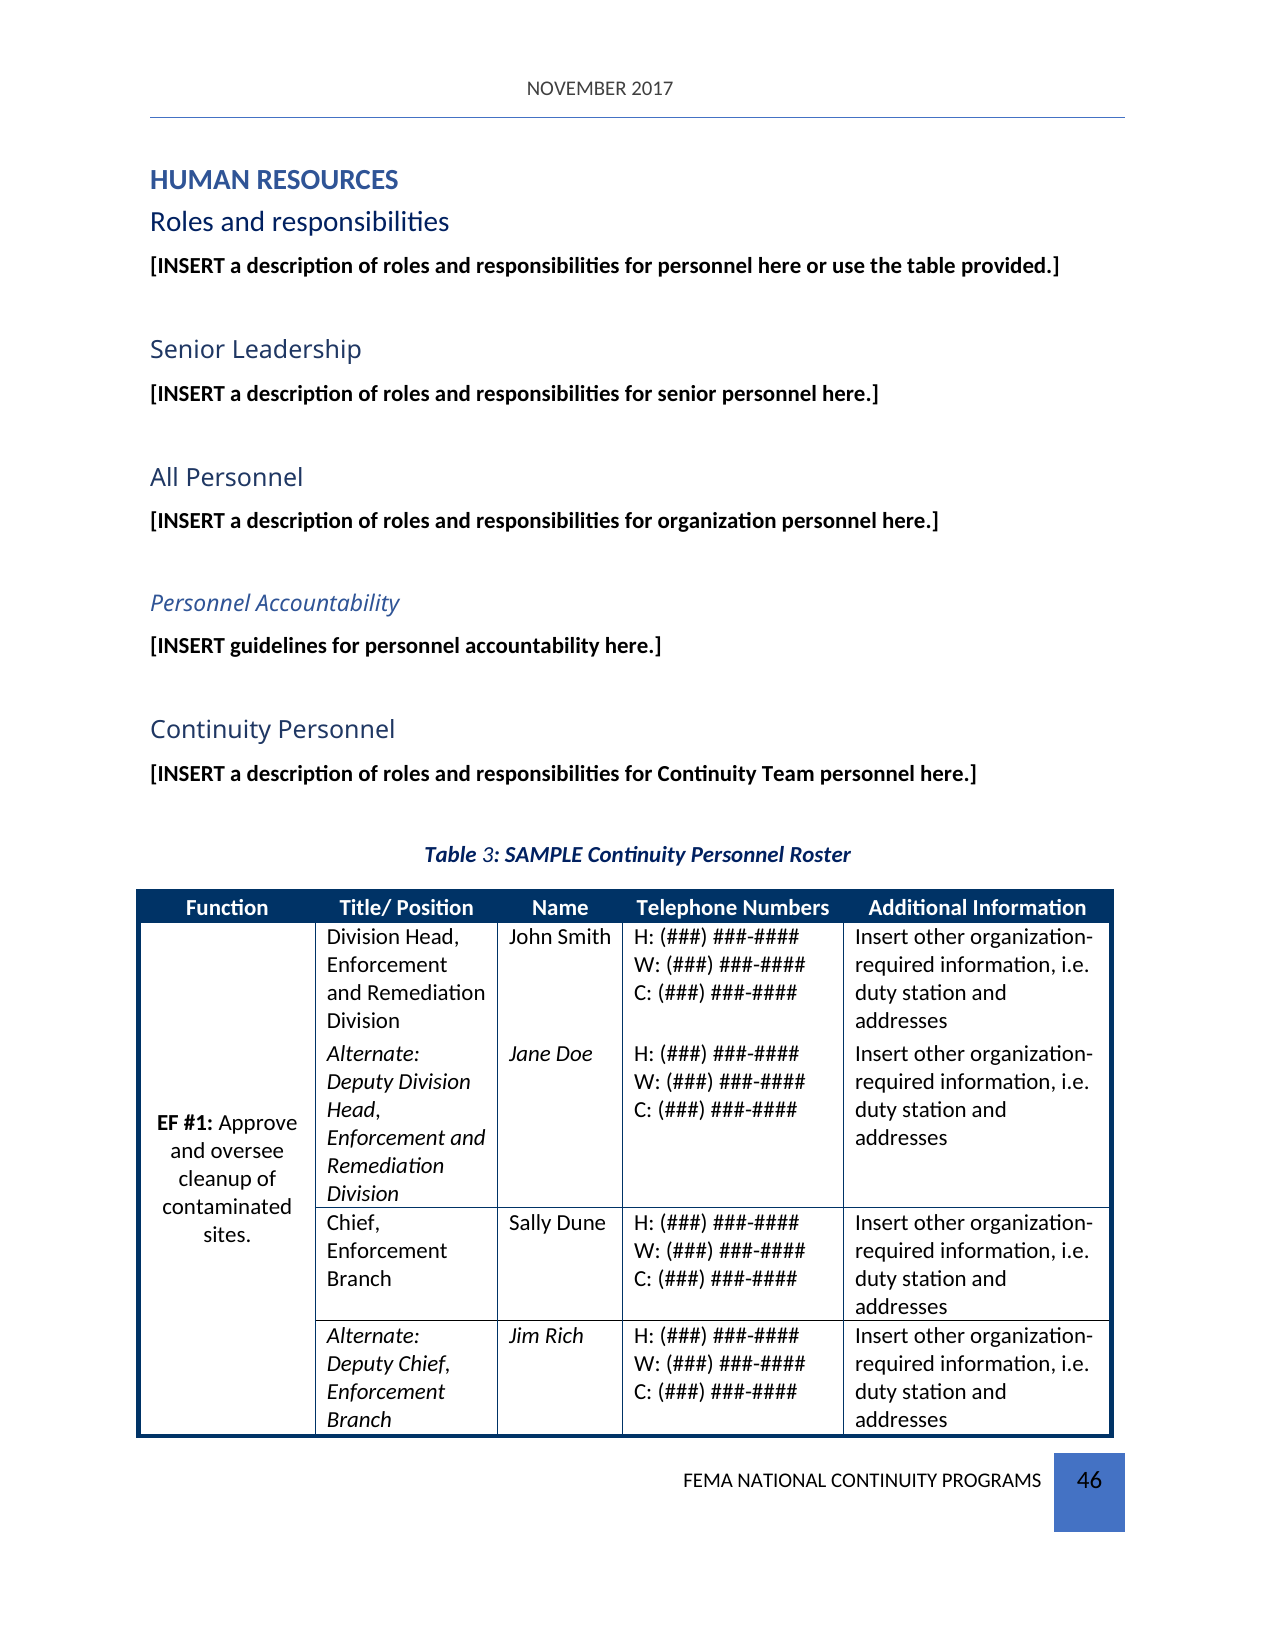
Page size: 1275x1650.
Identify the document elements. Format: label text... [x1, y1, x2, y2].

subtitle Roles and responsibilities [150, 203, 1125, 239]
text [INSERT guidelines for personnel accountability here.] [150, 631, 1125, 659]
table_header Function [141, 893, 315, 921]
table_cell Alternate: Deputy Chief, Enforcement Branch [316, 1321, 497, 1433]
text [INSERT a description of roles and responsibilities for organization personnel here.] [150, 506, 1125, 534]
table_cell Jane Doe [498, 1035, 622, 1207]
table_cell H: (###) ###-#### W: (###) ###-#### C: (###) ###-#### [623, 1321, 843, 1433]
table_cell Jim Rich [498, 1321, 622, 1433]
table_cell H: (###) ###-#### W: (###) ###-#### C: (###) ###-#### [623, 1208, 843, 1320]
table_header Telephone Numbers [623, 893, 843, 921]
text [INSERT a description of roles and responsibilities for senior personnel here.] [150, 379, 1125, 407]
text [INSERT a description of roles and responsibilities for personnel here or use the table provided.] [150, 251, 1125, 279]
table_cell H: (###) ###-#### W: (###) ###-#### C: (###) ###-#### [623, 923, 843, 1034]
table_cell Alternate: Deputy Division Head, Enforcement and Remediation Division [316, 1035, 497, 1207]
table_cell H: (###) ###-#### W: (###) ###-#### C: (###) ###-#### [623, 1035, 843, 1207]
table_cell Division Head, Enforcement and Remediation Division [316, 923, 497, 1034]
text Table 3: SAMPLE Continuity Personnel Roster [150, 840, 1125, 868]
table_header Title/ Position [316, 893, 497, 921]
subtitle Personnel Accountability [150, 587, 1125, 619]
subtitle Senior Leadership [150, 332, 1125, 366]
table_header Name [498, 893, 622, 921]
table_cell Insert other organization-required information, i.e. duty station and addresses [844, 1321, 1109, 1433]
text [INSERT a description of roles and responsibilities for Continuity Team personnel here.] [150, 759, 1125, 787]
table_cell John Smith [498, 923, 622, 1034]
table_cell EF #1: Approve and oversee cleanup of contaminated sites. [141, 923, 315, 1433]
table_cell Insert other organization-required information, i.e. duty station and addresses [844, 1208, 1109, 1320]
subtitle HUMAN RESOURCES [150, 161, 1125, 197]
table_cell Insert other organization-required information, i.e. duty station and addresses [844, 1035, 1109, 1207]
subtitle Continuity Personnel [150, 712, 1125, 746]
table_header Additional Information [844, 893, 1109, 921]
table_cell Sally Dune [498, 1208, 622, 1320]
table_cell Insert other organization-required information, i.e. duty station and addresses [844, 923, 1109, 1034]
subtitle All Personnel [150, 460, 1125, 494]
table_cell Chief, Enforcement Branch [316, 1208, 497, 1320]
